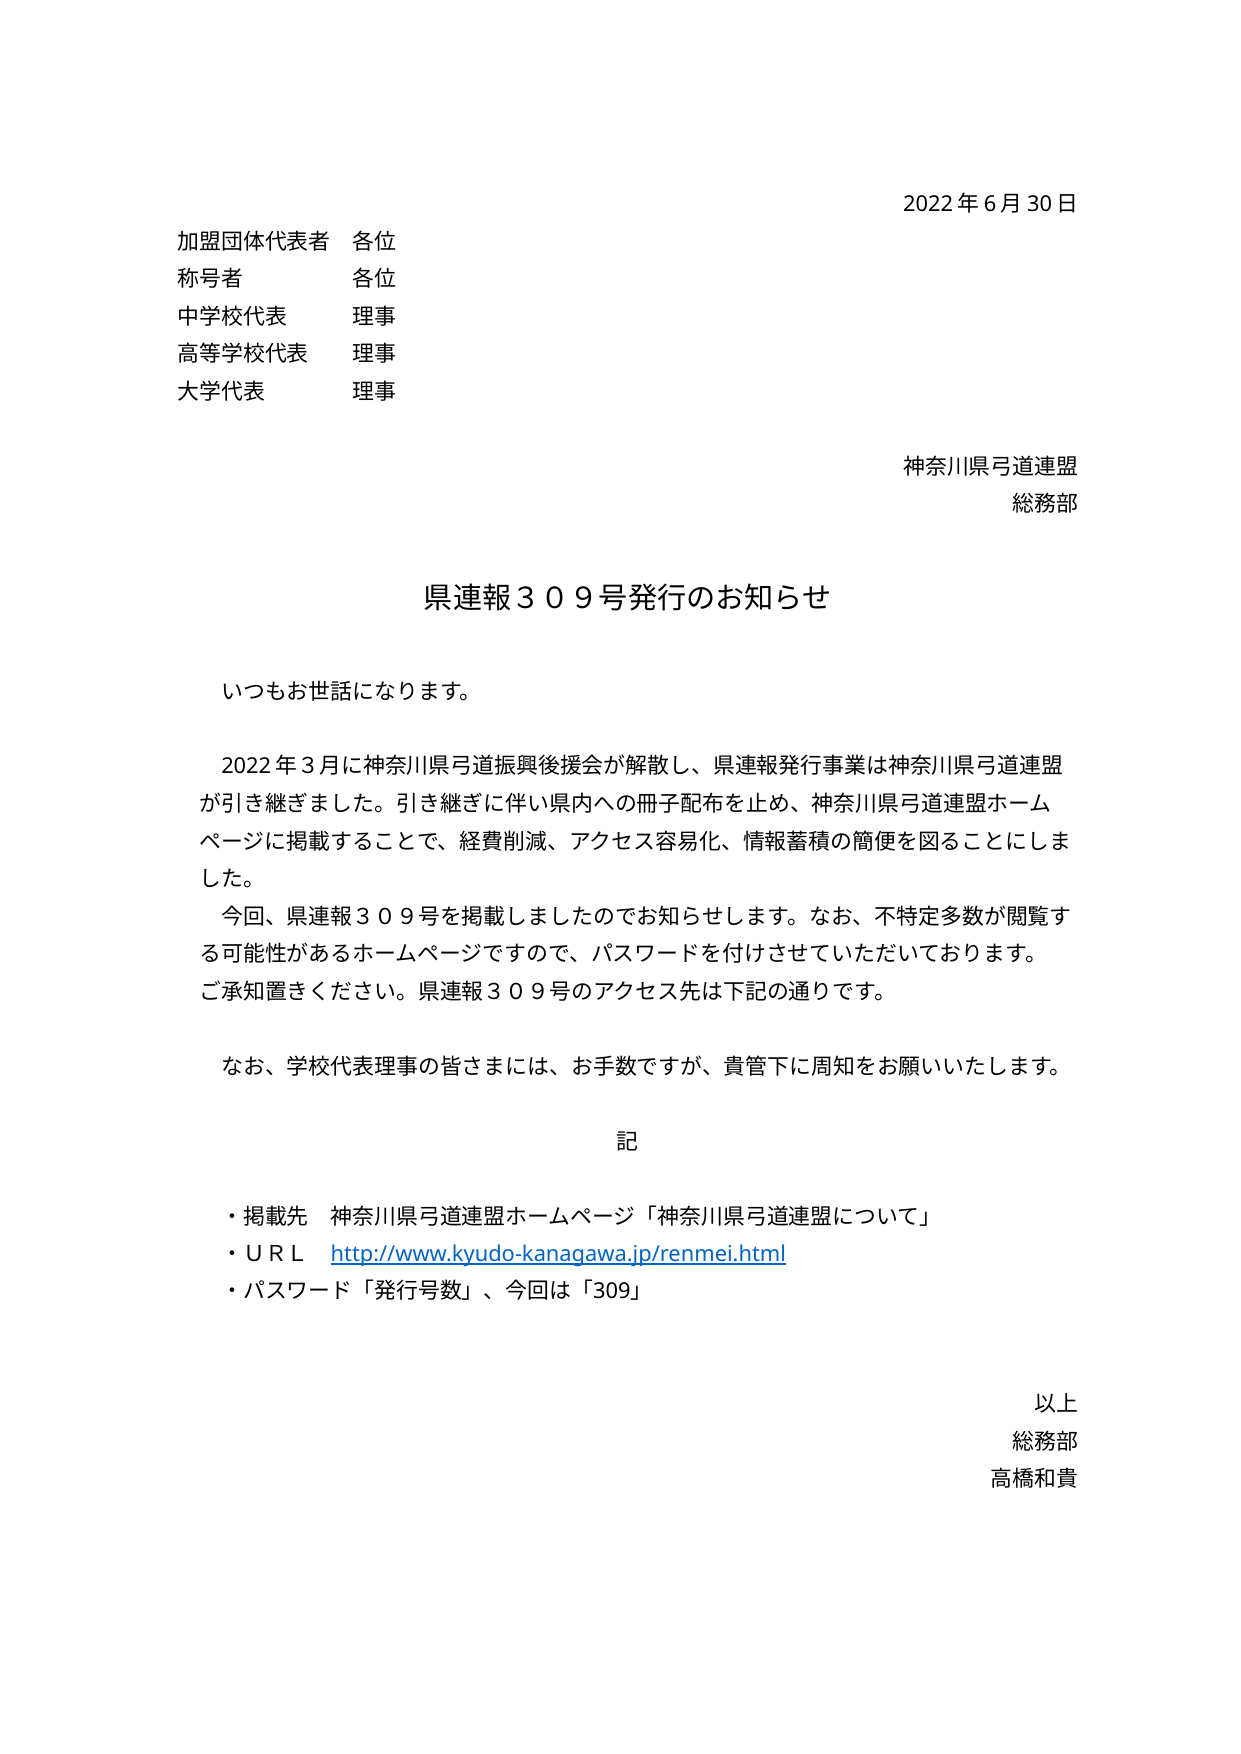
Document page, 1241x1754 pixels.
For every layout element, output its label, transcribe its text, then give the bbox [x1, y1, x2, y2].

text 総務部 [177, 483, 1078, 521]
text いつもお世話になります。 [177, 671, 1078, 708]
text 神奈川県弓道連盟 [177, 446, 1078, 483]
text 中学校代表 理事 [177, 296, 1078, 333]
text 以上 [177, 1383, 1078, 1421]
text ご承知置きください。県連報３０９号のアクセス先は下記の通りです。 [199, 971, 1078, 1008]
text ・ＵＲＬ http://www.kyudo-kanagawa.jp/renmei.html [177, 1233, 1078, 1271]
text 加盟団体代表者 各位 [177, 221, 1078, 258]
text 今回、県連報３０９号を掲載しましたのでお知らせします。なお、不特定多数が閲覧する可能性があるホームページですので、パスワードを付けさせていただいております。 [177, 896, 1078, 971]
text 2022年３月に神奈川県弓道振興後援会が解散し、県連報発行事業は神奈川県弓道連盟が引き継ぎました。引き継ぎに伴い県内への冊子配布を止め、神奈川県弓道連盟ホームページに掲載することで、経費削減、アクセス容易化、情報蓄積の簡便を図ることにしました。 [177, 746, 1078, 896]
text 記 [177, 1121, 1078, 1158]
text なお、学校代表理事の皆さまには、お手数ですが、貴管下に周知をお願いいたします。 [199, 1046, 1078, 1083]
text ・掲載先 神奈川県弓道連盟ホームページ「神奈川県弓道連盟について」 [177, 1196, 1078, 1233]
text 総務部 [177, 1421, 1078, 1458]
text 大学代表 理事 [177, 371, 1078, 408]
text 高橋和貴 [177, 1458, 1078, 1496]
text 2022年6月30日 [177, 183, 1078, 221]
text 称号者 各位 [177, 258, 1078, 296]
text 県連報３０９号発行のお知らせ [177, 558, 1078, 633]
text ・パスワード「発行号数」、今回は「309」 [177, 1271, 1078, 1308]
text 高等学校代表 理事 [177, 333, 1078, 371]
